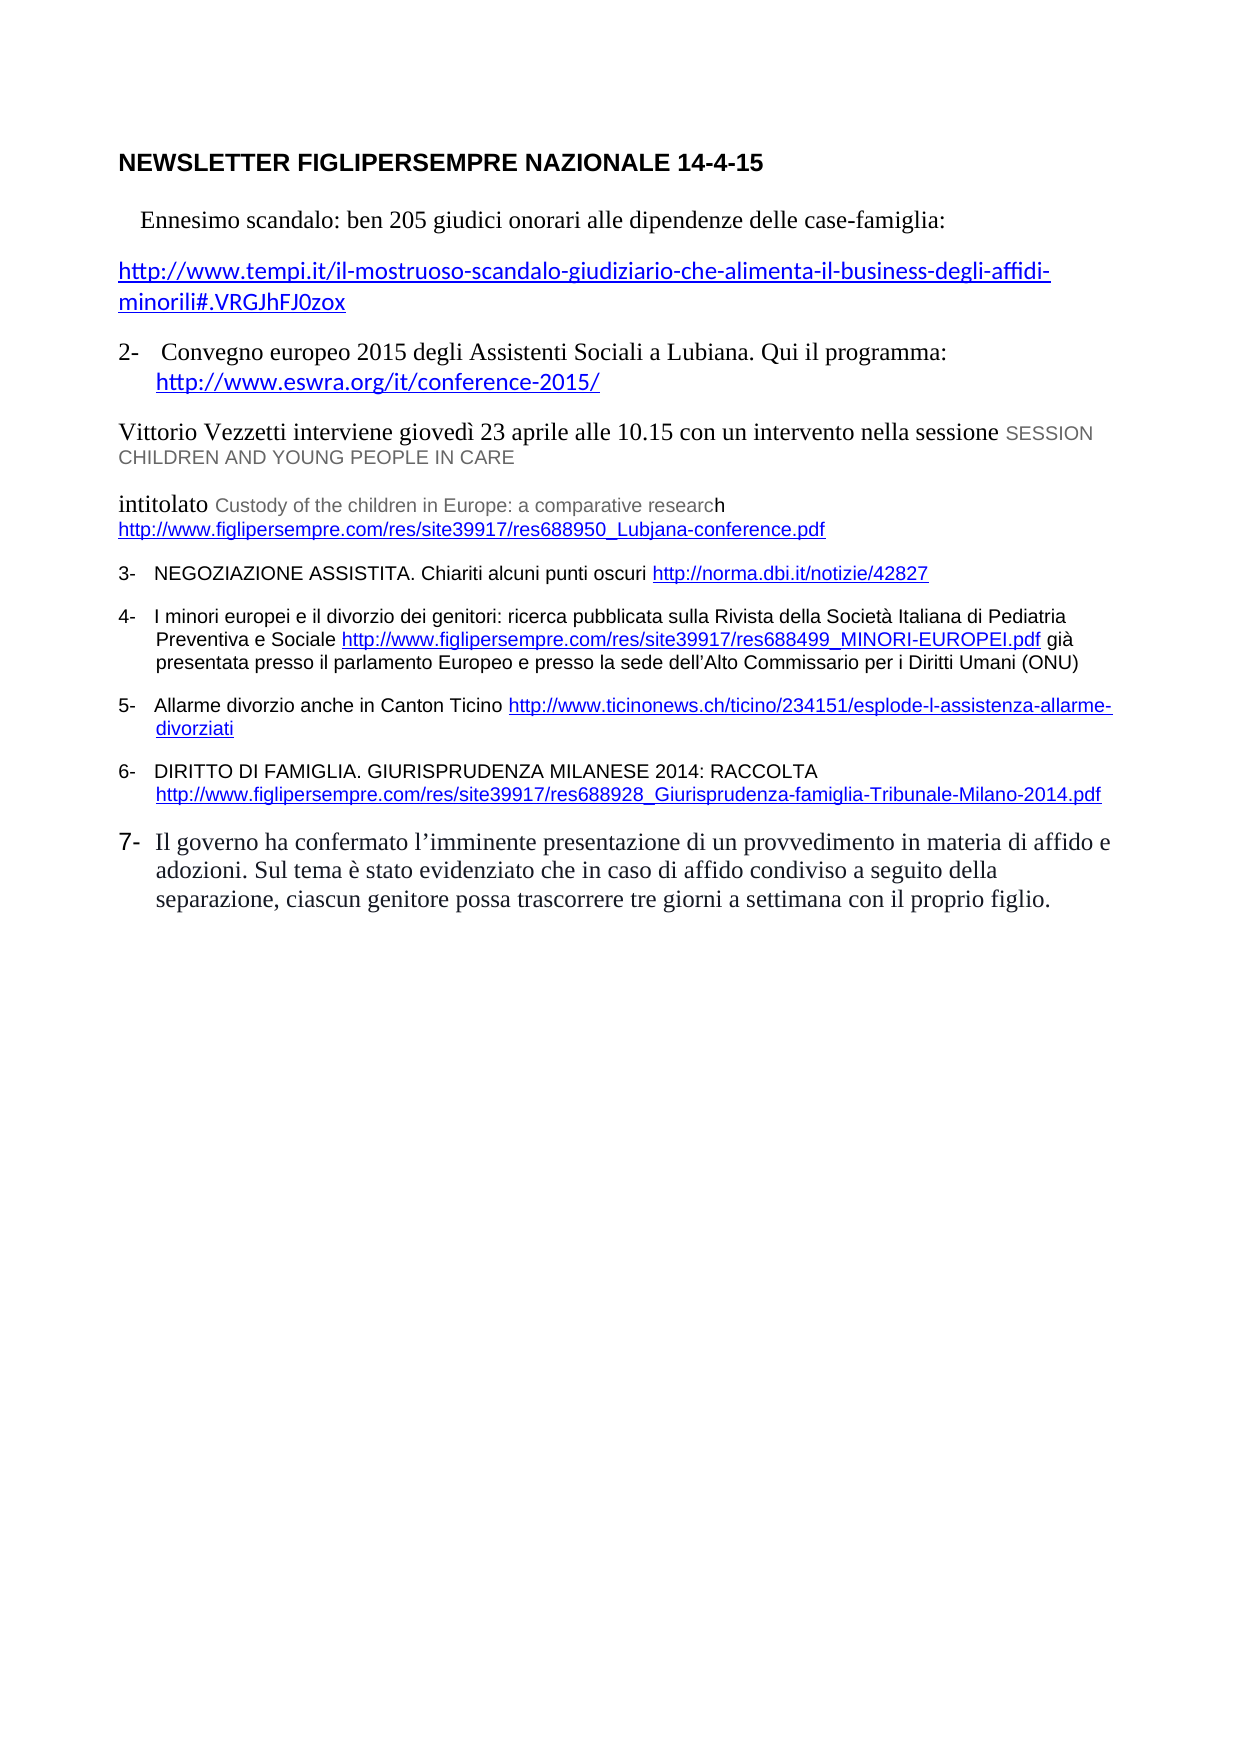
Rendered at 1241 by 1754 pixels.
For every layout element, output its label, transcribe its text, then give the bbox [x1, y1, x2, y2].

text Vittorio Vezzetti interviene giovedì 23 aprile alle 10.15 con un intervento nella sessione SESSION CHILDREN AND YOUNG PEOPLE IN CARE [118, 417, 1122, 468]
text 2- Convegno europeo 2015 degli Assistenti Sociali a Lubiana. Qui il programma: http://www.eswra.org/it/conference-2015/ [118, 337, 1122, 396]
text http://www.tempi.it/il-mostruoso-scandalo-giudiziario-che-alimenta-il-business-degli-affidi-minorili#.VRGJhFJ0zox [118, 255, 1122, 316]
text 4- I minori europei e il divorzio dei genitori: ricerca pubblicata sulla Rivista della Società Italiana di Pediatria Preventiva e Sociale http://www.figlipersempre.com/res/site39917/res688499_MINORI-EUROPEI.pdf già presentata presso il parlamento Europeo e presso la sede dell’Alto Commissario per i Diritti Umani (ONU) [118, 605, 1122, 673]
text Ennesimo scandalo: ben 205 giudici onorari alle dipendenze delle case-famiglia: [118, 206, 1122, 234]
text 3- NEGOZIAZIONE ASSISTITA. Chiariti alcuni punti oscuri http://norma.dbi.it/notizie/42827 [118, 562, 1122, 584]
text intitolato Custody of the children in Europe: a comparative research http://www.figlipersempre.com/res/site39917/res688950_Lubjana-conference.pdf [118, 489, 1122, 541]
text 5- Allarme divorzio anche in Canton Ticino http://www.ticinonews.ch/ticino/234151/esplode-l-assistenza-allarme-divorziati [118, 694, 1122, 739]
text 6- DIRITTO DI FAMIGLIA. GIURISPRUDENZA MILANESE 2014: RACCOLTA http://www.figlipersempre.com/res/site39917/res688928_Giurisprudenza-famiglia-Tribunale-Milano-2014.pdf [118, 760, 1122, 806]
subtitle NEWSLETTER FIGLIPERSEMPRE NAZIONALE 14-4-15 [118, 148, 1122, 176]
text 7- Il governo ha confermato l’imminente presentazione di un provvedimento in materia di affido e adozioni. Sul tema è stato evidenziato che in caso di affido condiviso a seguito della separazione, ciascun genitore possa trascorrere tre giorni a settimana con il proprio figlio. [118, 827, 1122, 913]
